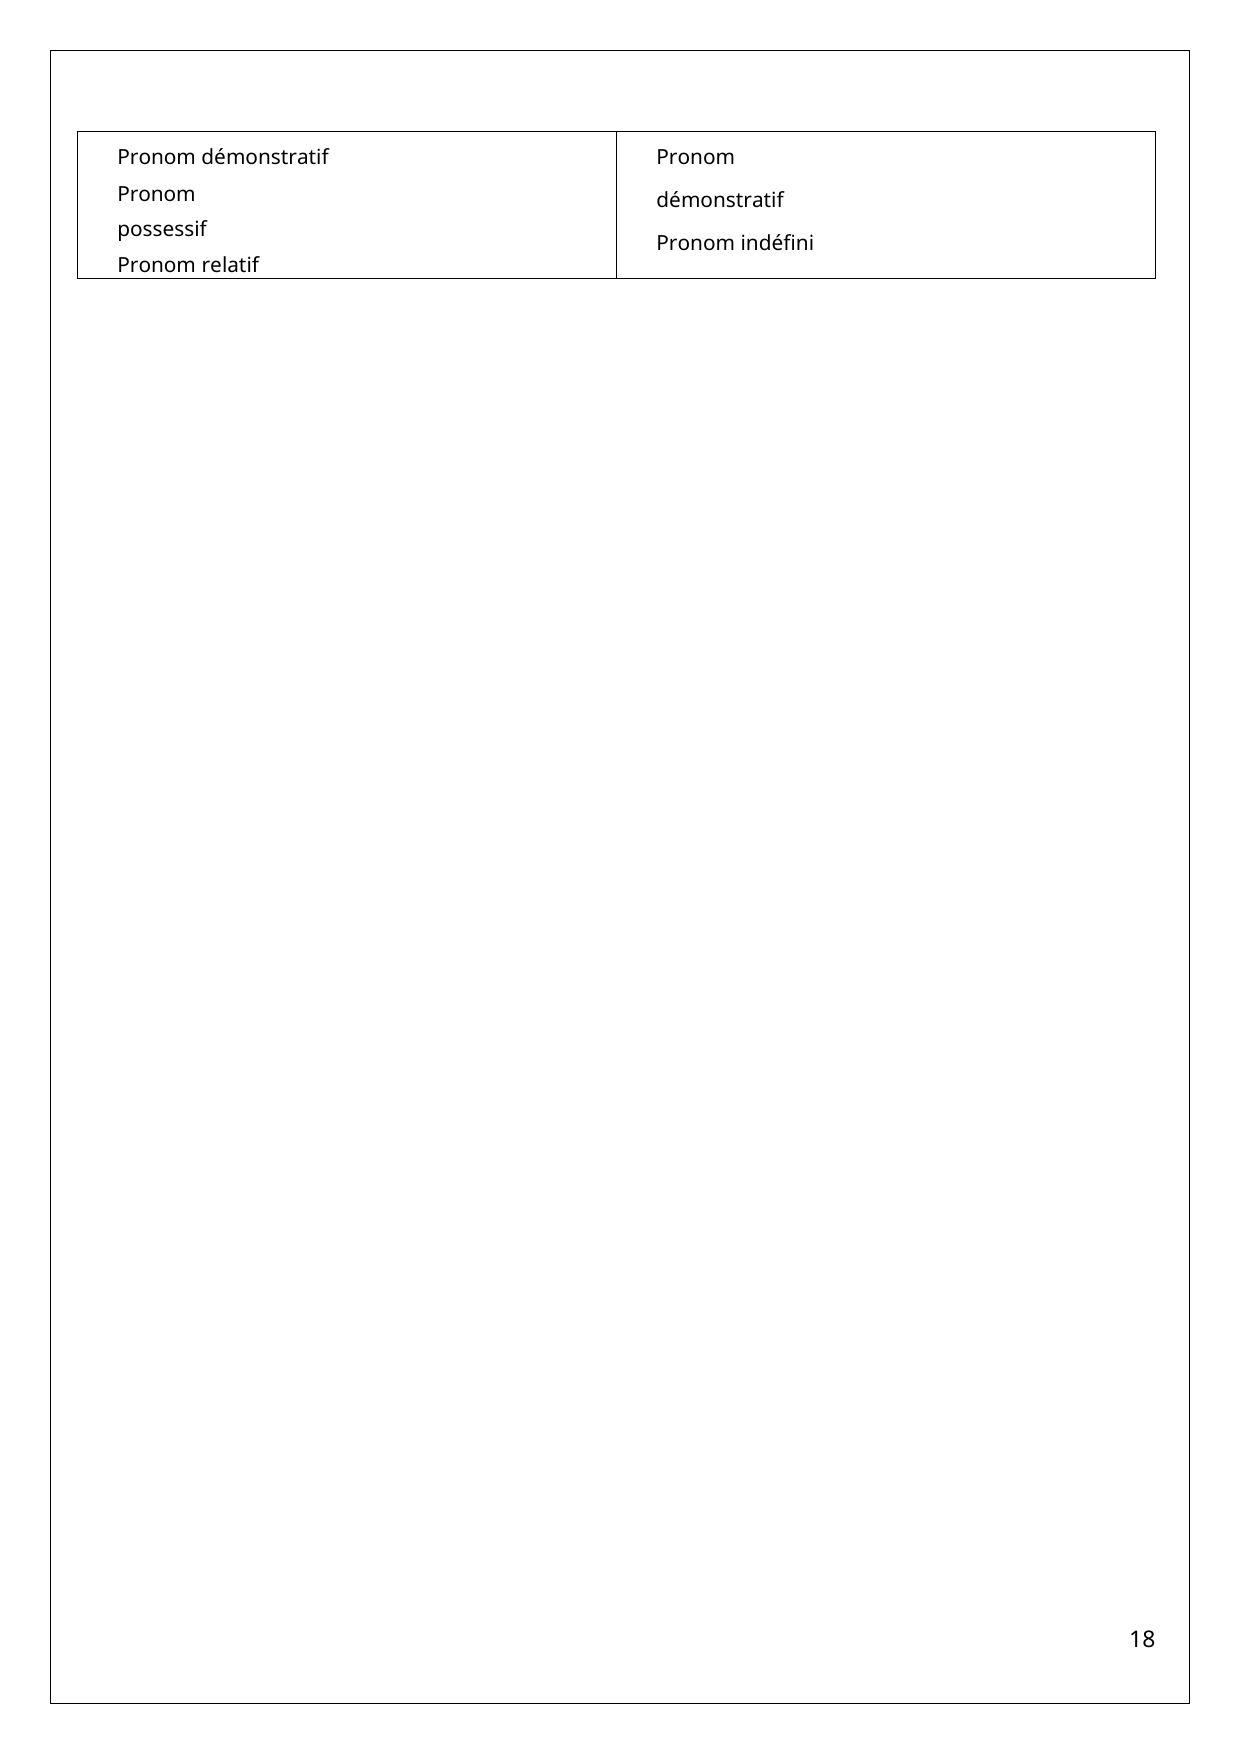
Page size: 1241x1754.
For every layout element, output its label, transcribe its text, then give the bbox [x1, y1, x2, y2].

table_cell Pronom démonstratif Pronom indéfini [617, 132, 1155, 278]
table_cell Pronom démonstratif Pronom possessif Pronom relatif [78, 132, 616, 278]
